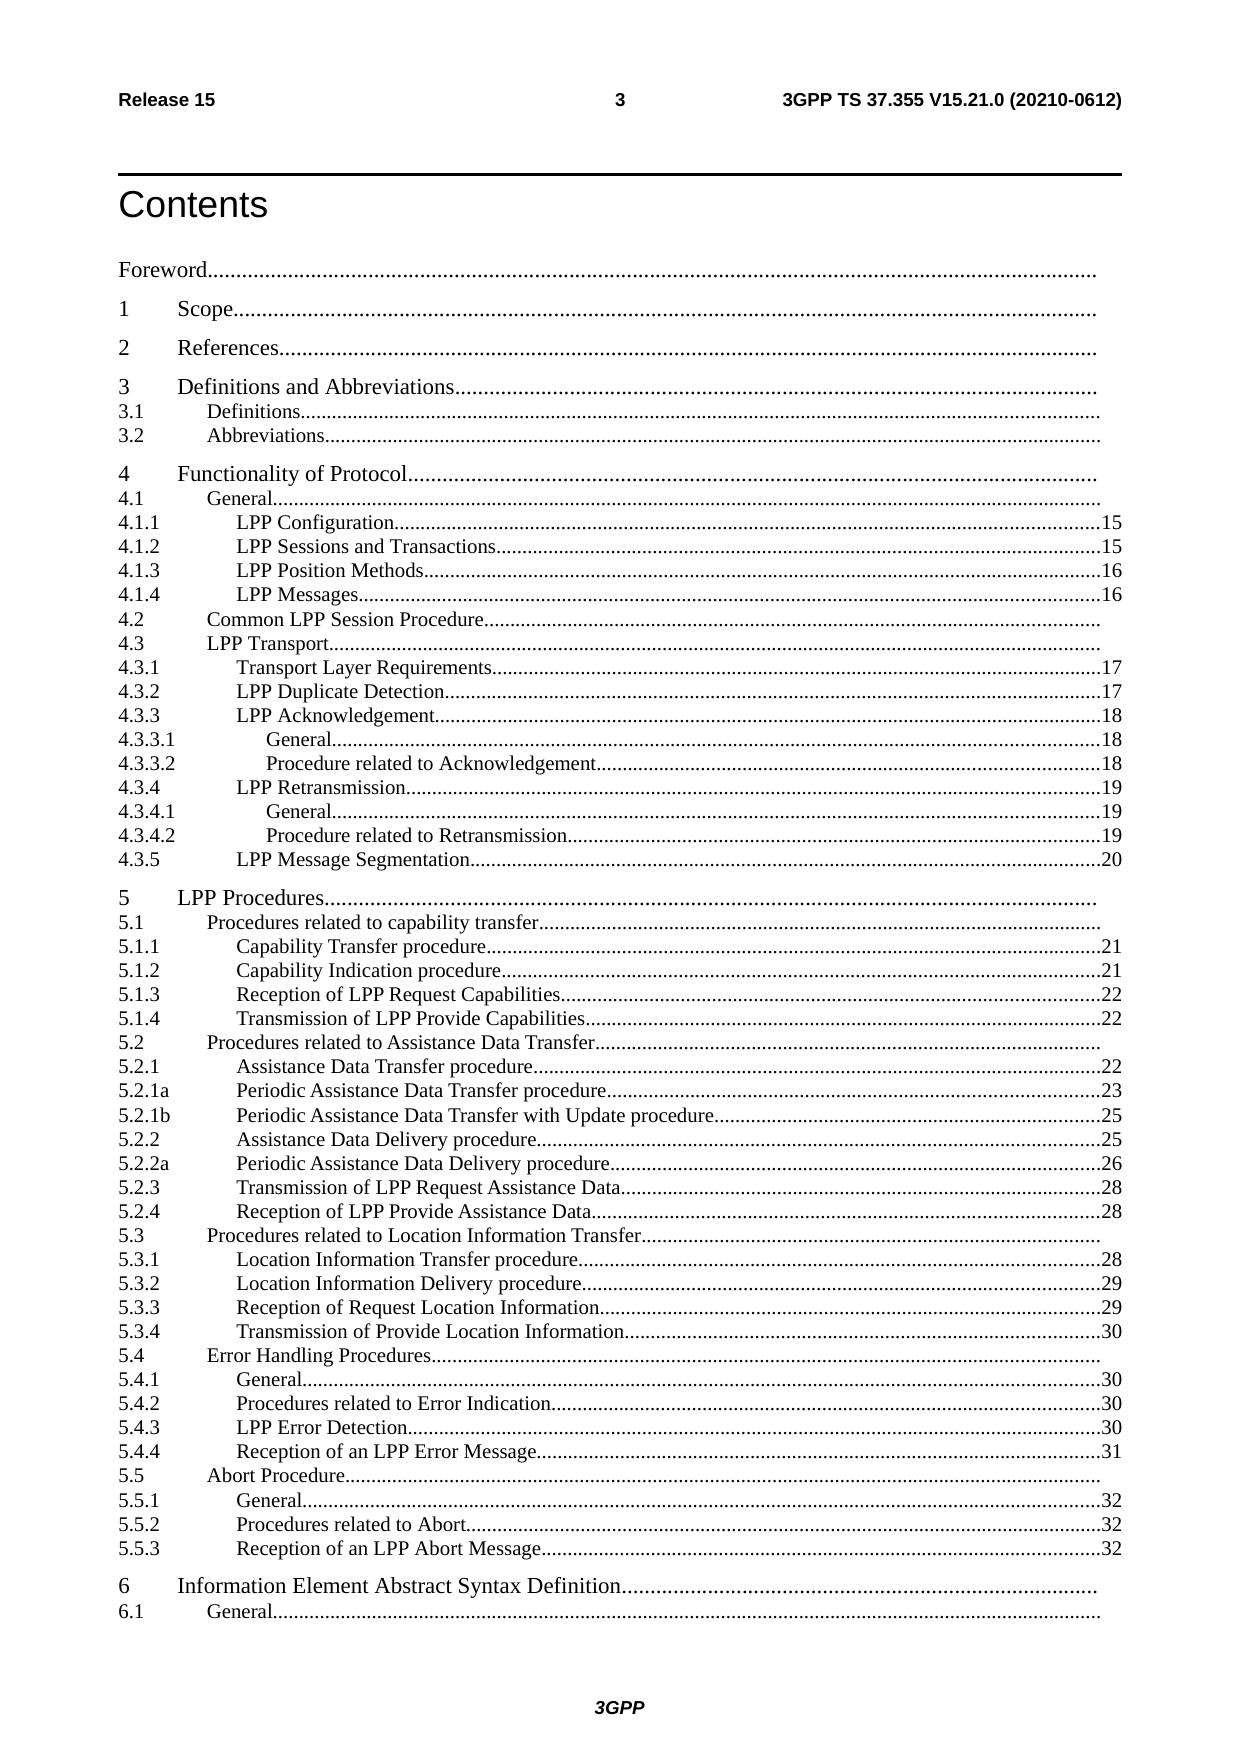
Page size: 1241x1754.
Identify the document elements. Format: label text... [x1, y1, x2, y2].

text 5.4 Error Handling Procedures 30 [118, 1343, 1078, 1367]
text 5.1 Procedures related to capability transfer 21 [118, 910, 1078, 934]
text 5.3 Procedures related to Location Information Transfer 28 [118, 1223, 1078, 1247]
text 5.3.3 Reception of Request Location Information 29 [118, 1295, 1122, 1319]
text 3.1 Definitions 12 [118, 399, 1078, 423]
text 4.1.3 LPP Position Methods 16 [118, 558, 1122, 582]
text 5.1.2 Capability Indication procedure 21 [118, 958, 1122, 982]
text 5 LPP Procedures 21 [118, 884, 1078, 910]
text 3 Definitions and Abbreviations 12 [118, 373, 1078, 399]
text 5.2.1a Periodic Assistance Data Transfer procedure 23 [118, 1078, 1122, 1102]
text 4.3.4 LPP Retransmission 19 [118, 775, 1122, 799]
text 5.1.1 Capability Transfer procedure 21 [118, 934, 1122, 958]
text Foreword 10 [118, 256, 1078, 283]
text Contents [118, 176, 1122, 225]
text 5.2.3 Transmission of LPP Request Assistance Data 28 [118, 1175, 1122, 1199]
text 4.1.1 LPP Configuration 15 [118, 510, 1122, 534]
text 3.2 Abbreviations 13 [118, 423, 1078, 447]
text 5.5.3 Reception of an LPP Abort Message 32 [118, 1536, 1122, 1560]
text 4.3.4.1 General 19 [118, 799, 1122, 823]
text 5.2.2 Assistance Data Delivery procedure 25 [118, 1127, 1122, 1151]
text 1 Scope 11 [118, 295, 1078, 321]
text 4.1.2 LPP Sessions and Transactions 15 [118, 534, 1122, 558]
text 2 References 11 [118, 334, 1078, 360]
text 4.3 LPP Transport 17 [118, 631, 1078, 654]
text 4.3.3.2 Procedure related to Acknowledgement 18 [118, 751, 1122, 775]
text 4.3.4.2 Procedure related to Retransmission 19 [118, 823, 1122, 847]
text 5.2.1 Assistance Data Transfer procedure 22 [118, 1054, 1122, 1078]
text 4.3.1 Transport Layer Requirements 17 [118, 654, 1122, 679]
text 4.3.2 LPP Duplicate Detection 17 [118, 679, 1122, 703]
text 5.4.4 Reception of an LPP Error Message 31 [118, 1439, 1122, 1463]
text 6 Information Element Abstract Syntax Definition 32 [118, 1572, 1078, 1598]
text 5.5.1 General 32 [118, 1487, 1122, 1512]
text 5.3.1 Location Information Transfer procedure 28 [118, 1247, 1122, 1271]
text 5.2.2a Periodic Assistance Data Delivery procedure 26 [118, 1151, 1122, 1175]
text 5.2 Procedures related to Assistance Data Transfer 22 [118, 1030, 1078, 1054]
text 5.5 Abort Procedure 32 [118, 1463, 1078, 1487]
text 5.4.3 LPP Error Detection 30 [118, 1415, 1122, 1439]
text 4 Functionality of Protocol 15 [118, 460, 1078, 486]
text 4.3.5 LPP Message Segmentation 20 [118, 847, 1122, 871]
text 5.4.1 General 30 [118, 1367, 1122, 1391]
text 5.2.4 Reception of LPP Provide Assistance Data 28 [118, 1199, 1122, 1223]
text 4.3.3 LPP Acknowledgement 18 [118, 703, 1122, 727]
text 5.1.3 Reception of LPP Request Capabilities 22 [118, 982, 1122, 1006]
text 4.2 Common LPP Session Procedure 16 [118, 606, 1078, 631]
text 4.1 General 15 [118, 486, 1078, 510]
text 4.1.4 LPP Messages 16 [118, 582, 1122, 606]
text 4.3.3.1 General 18 [118, 727, 1122, 751]
text 5.3.4 Transmission of Provide Location Information 30 [118, 1319, 1122, 1343]
text 5.2.1b Periodic Assistance Data Transfer with Update procedure 25 [118, 1102, 1122, 1127]
text 5.5.2 Procedures related to Abort 32 [118, 1512, 1122, 1536]
text 5.1.4 Transmission of LPP Provide Capabilities 22 [118, 1006, 1122, 1030]
text 5.3.2 Location Information Delivery procedure 29 [118, 1271, 1122, 1295]
text 5.4.2 Procedures related to Error Indication 30 [118, 1391, 1122, 1415]
text 6.1 General 32 [118, 1598, 1078, 1623]
